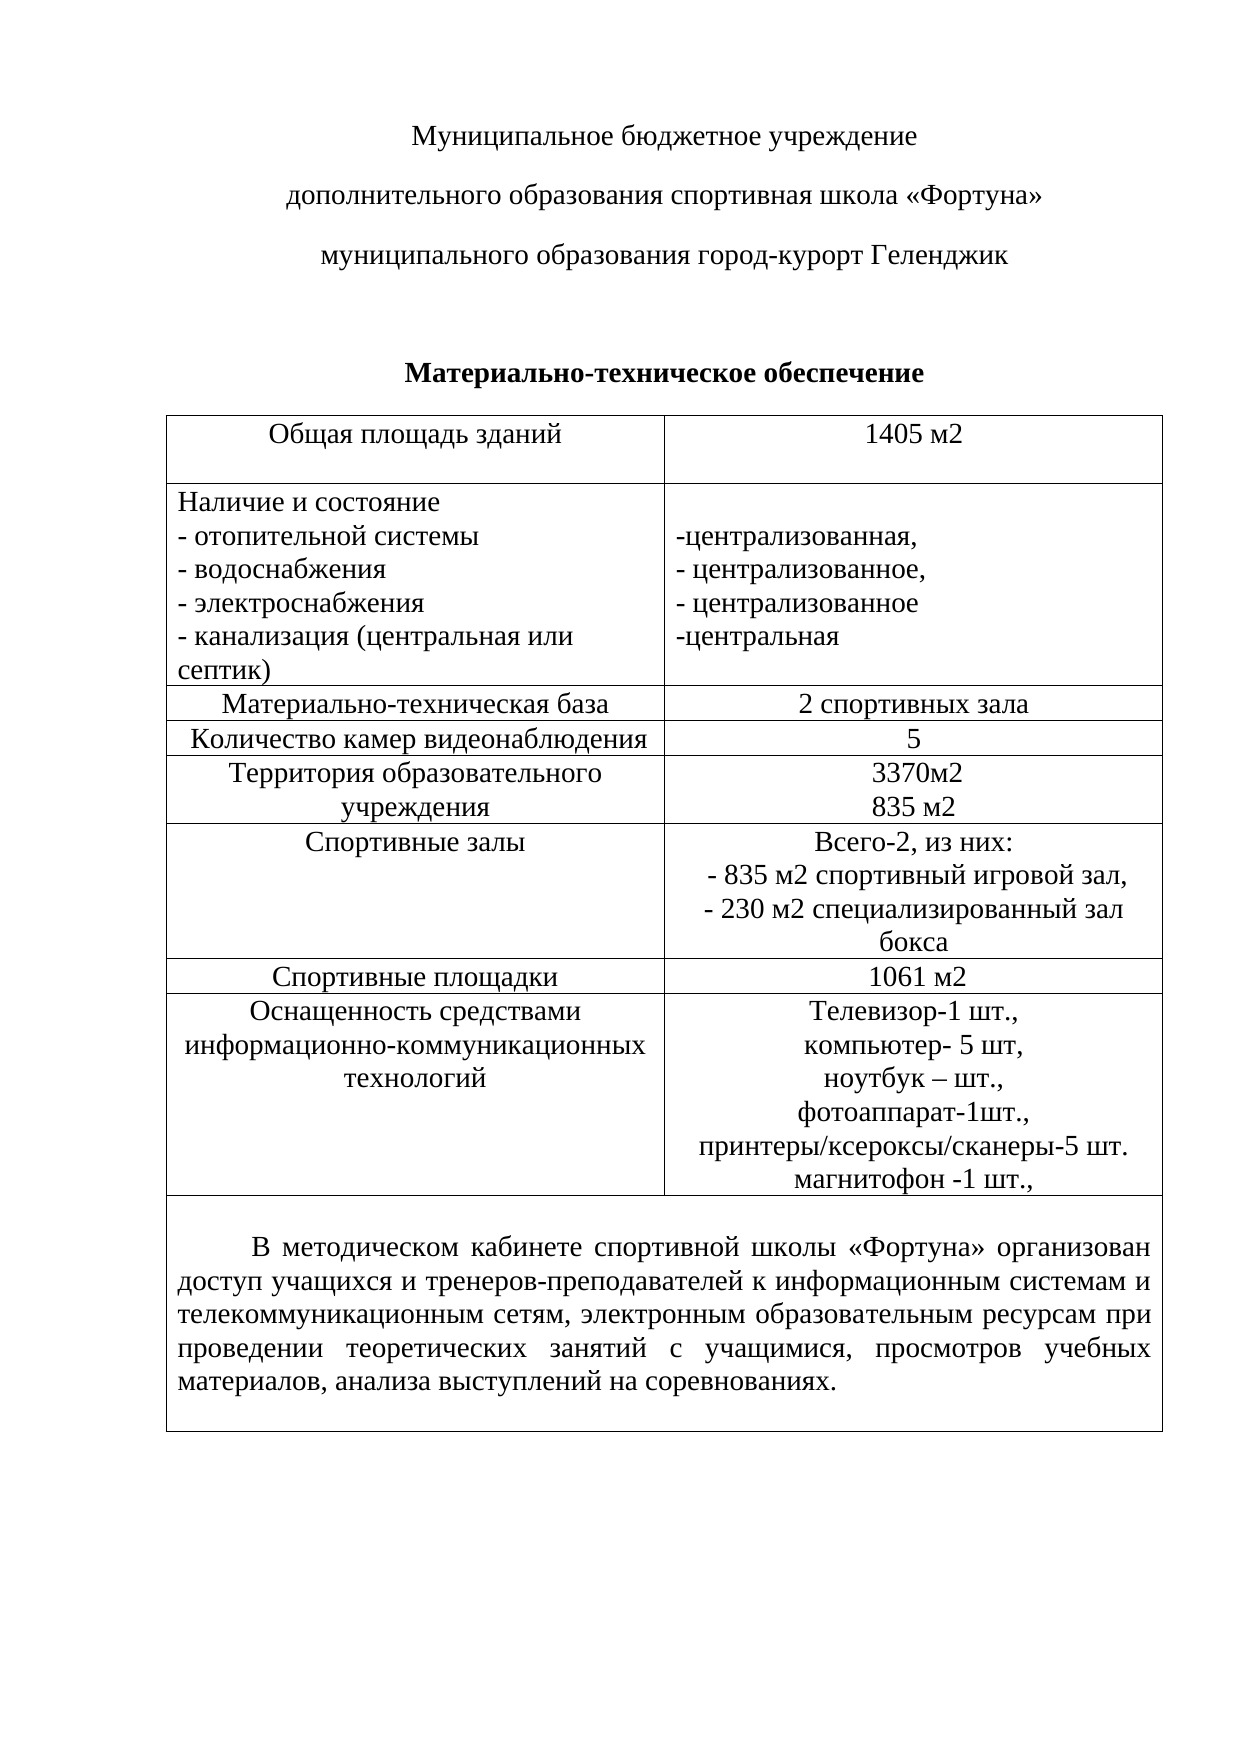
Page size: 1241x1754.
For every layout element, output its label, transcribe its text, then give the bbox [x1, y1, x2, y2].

table_cell Телевизор-1 шт., компьютер- 5 шт, ноутбук – шт., фотоаппарат-1шт., принтеры/ксероксы/сканеры-5 шт. магнитофон -1 шт., [665, 994, 1162, 1195]
table_cell Оснащенность средствами информационно-коммуникационных технологий [167, 994, 664, 1195]
table_cell Спортивные площадки [167, 959, 664, 992]
text Материально-техническое обеспечение [177, 356, 1152, 389]
table_cell 3370м2 835 м2 [665, 756, 1162, 823]
table_cell Наличие и состояние - отопительной системы - водоснабжения - электроснабжения - канализация (центральная или септик) [167, 484, 664, 685]
table_cell Территория образовательного учреждения [167, 756, 664, 823]
table_cell 5 [665, 721, 1162, 754]
table_cell Спортивные залы [167, 824, 664, 958]
text Муниципальное бюджетное учреждение [177, 118, 1152, 152]
table_cell 2 спортивных зала [665, 686, 1162, 720]
table_header Общая площадь зданий [167, 416, 664, 483]
table_cell Всего-2, из них: - 835 м2 спортивный игровой зал, - 230 м2 специализированный зал бокса [665, 824, 1162, 958]
table_cell -централизованная, - централизованное, - централизованное -центральная [665, 484, 1162, 685]
table_cell 1061 м2 [665, 959, 1162, 992]
table_header 1405 м2 [665, 416, 1162, 483]
table_cell В методическом кабинете спортивной школы «Фортуна» организован доступ учащихся и тренеров-преподавателей к информационным системам и телекоммуникационным сетям, электронным образовательным ресурсам при проведении теоретических занятий с учащимися, просмотров учебных материалов, анализа выступлений на соревнованиях. [167, 1196, 1162, 1431]
text муниципального образования город-курорт Геленджик [177, 237, 1152, 270]
table_cell Количество камер видеонаблюдения [167, 721, 664, 754]
table_cell Материально-техническая база [167, 686, 664, 720]
text дополнительного образования спортивная школа «Фортуна» [177, 177, 1152, 211]
